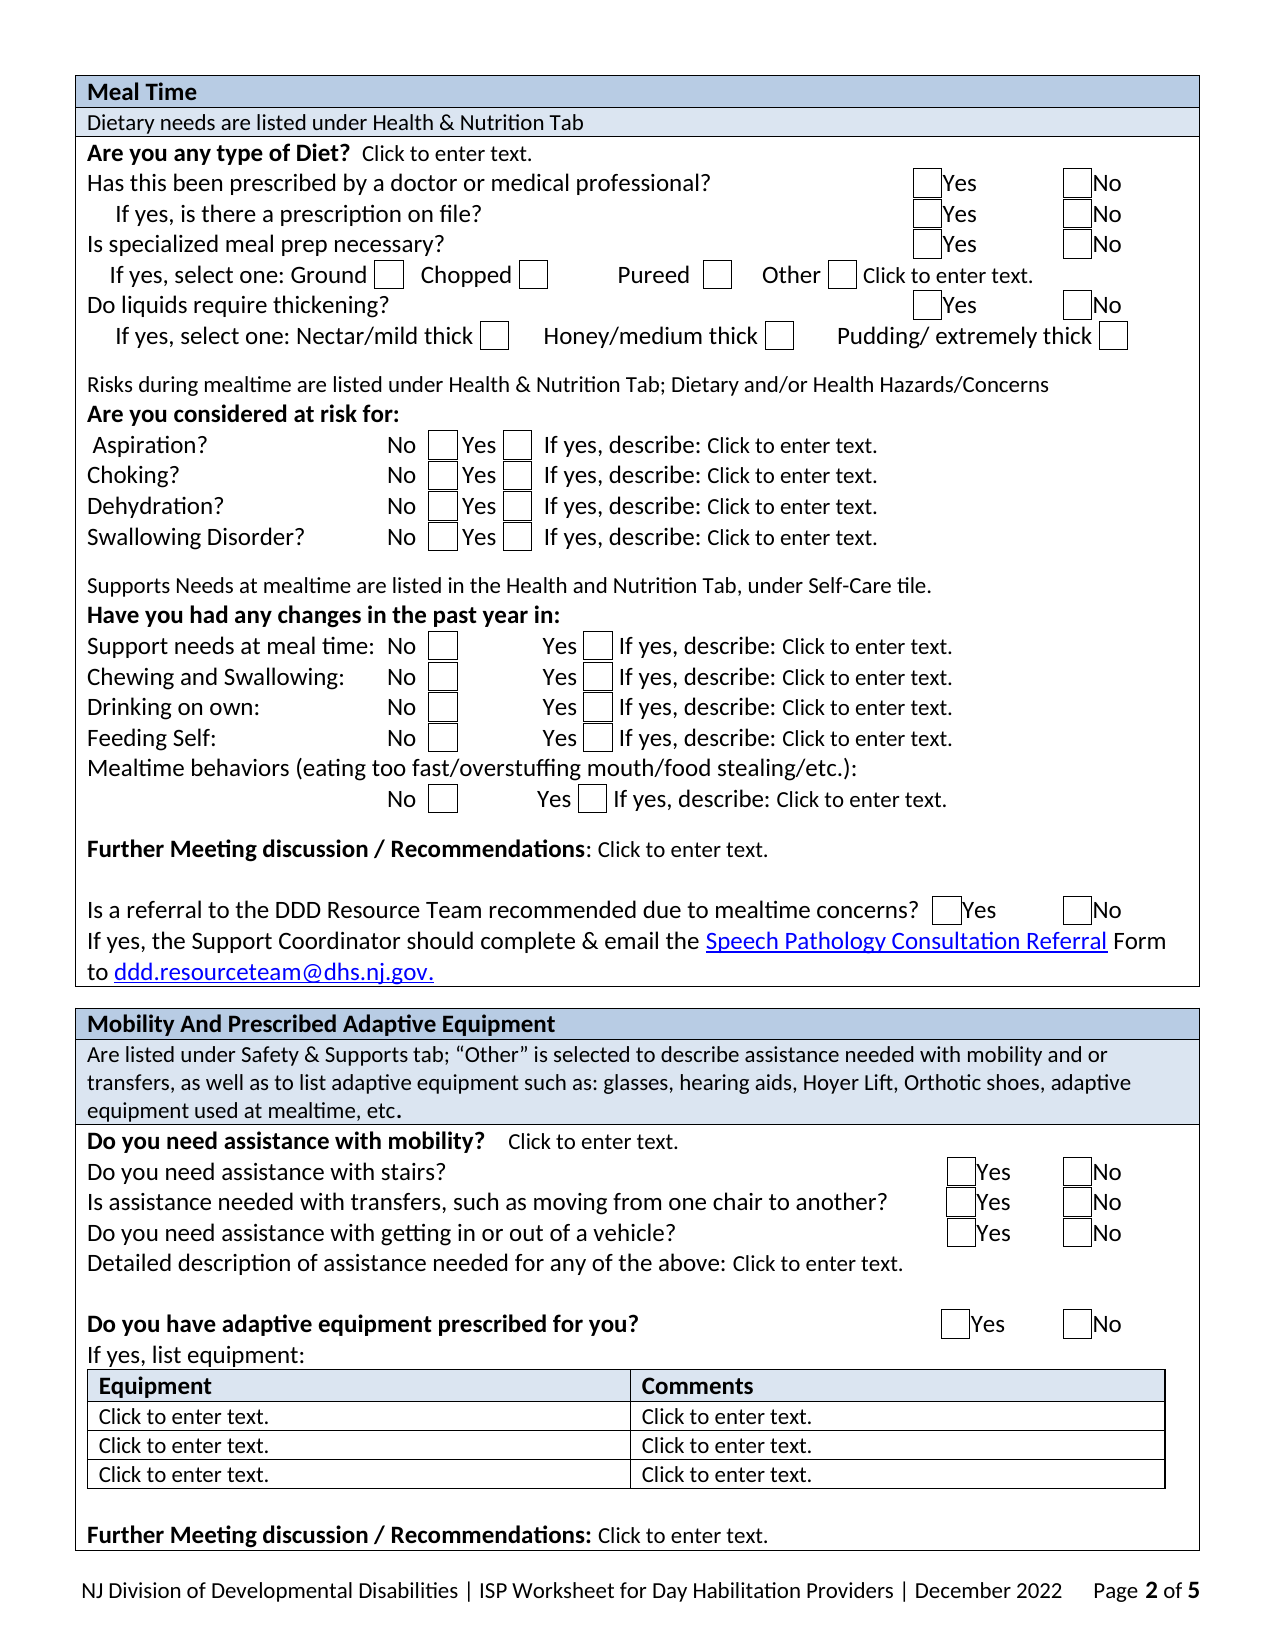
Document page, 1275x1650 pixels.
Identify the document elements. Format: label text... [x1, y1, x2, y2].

table_header Mobility And Prescribed Adaptive Equipment [76, 1009, 1199, 1039]
table_cell Are you any type of Diet? Has this been prescribed by a doctor or medical professional? Yes No If yes, is there a prescription on file? Yes No Is specialized meal prep necessary? Yes No If yes, select one: Ground Chopped Pureed Other Do liquids require thickening? Yes No If yes, select one: Nectar/mild thick Honey/medium thick Pudding/ extremely thick Risks during mealtime are listed under Health & Nutrition Tab; Dietary and/or Health Hazards/Concerns Are you considered at risk for: Aspiration? No Yes If yes, describe: Choking? No Yes If yes, describe: Dehydration? No Yes If yes, describe: Swallowing Disorder? No Yes If yes, describe: Supports Needs at mealtime are listed in the Health and Nutrition Tab, under Self-Care tile. Have you had any changes in the past year in: Support needs at meal time: No Yes If yes, describe: Chewing and Swallowing: No Yes If yes, describe: Drinking on own: No Yes If yes, describe: Feeding Self: No Yes If yes, describe: Mealtime behaviors (eating too fast/overstuffing mouth/food stealing/etc.): No Yes If yes, describe: Further Meeting discussion / Recommendations: Is a referral to the DDD Resource Team recommended due to mealtime concerns? Yes No If yes, the Support Coordinator should complete & email the Speech Pathology Consultation Referral Form to ddd.resourceteam@dhs.nj.gov. [76, 137, 1199, 986]
table_cell Do you need assistance with mobility? Do you need assistance with stairs? Yes No Is assistance needed with transfers, such as moving from one chair to another? Yes No Do you need assistance with getting in or out of a vehicle? Yes No Detailed description of assistance needed for any of the above: Do you have adaptive equipment prescribed for you? Yes No If yes, list equipment: Further Meeting discussion / Recommendations: [76, 1125, 1199, 1550]
table_cell Are listed under Safety & Supports tab; “Other” is selected to describe assistance needed with mobility and or transfers, as well as to list adaptive equipment such as: glasses, hearing aids, Hoyer Lift, Orthotic shoes, adaptive equipment used at mealtime, etc. [76, 1040, 1199, 1124]
table_cell Dietary needs are listed under Health & Nutrition Tab [76, 108, 1199, 136]
table_header Meal Time [76, 76, 1199, 107]
